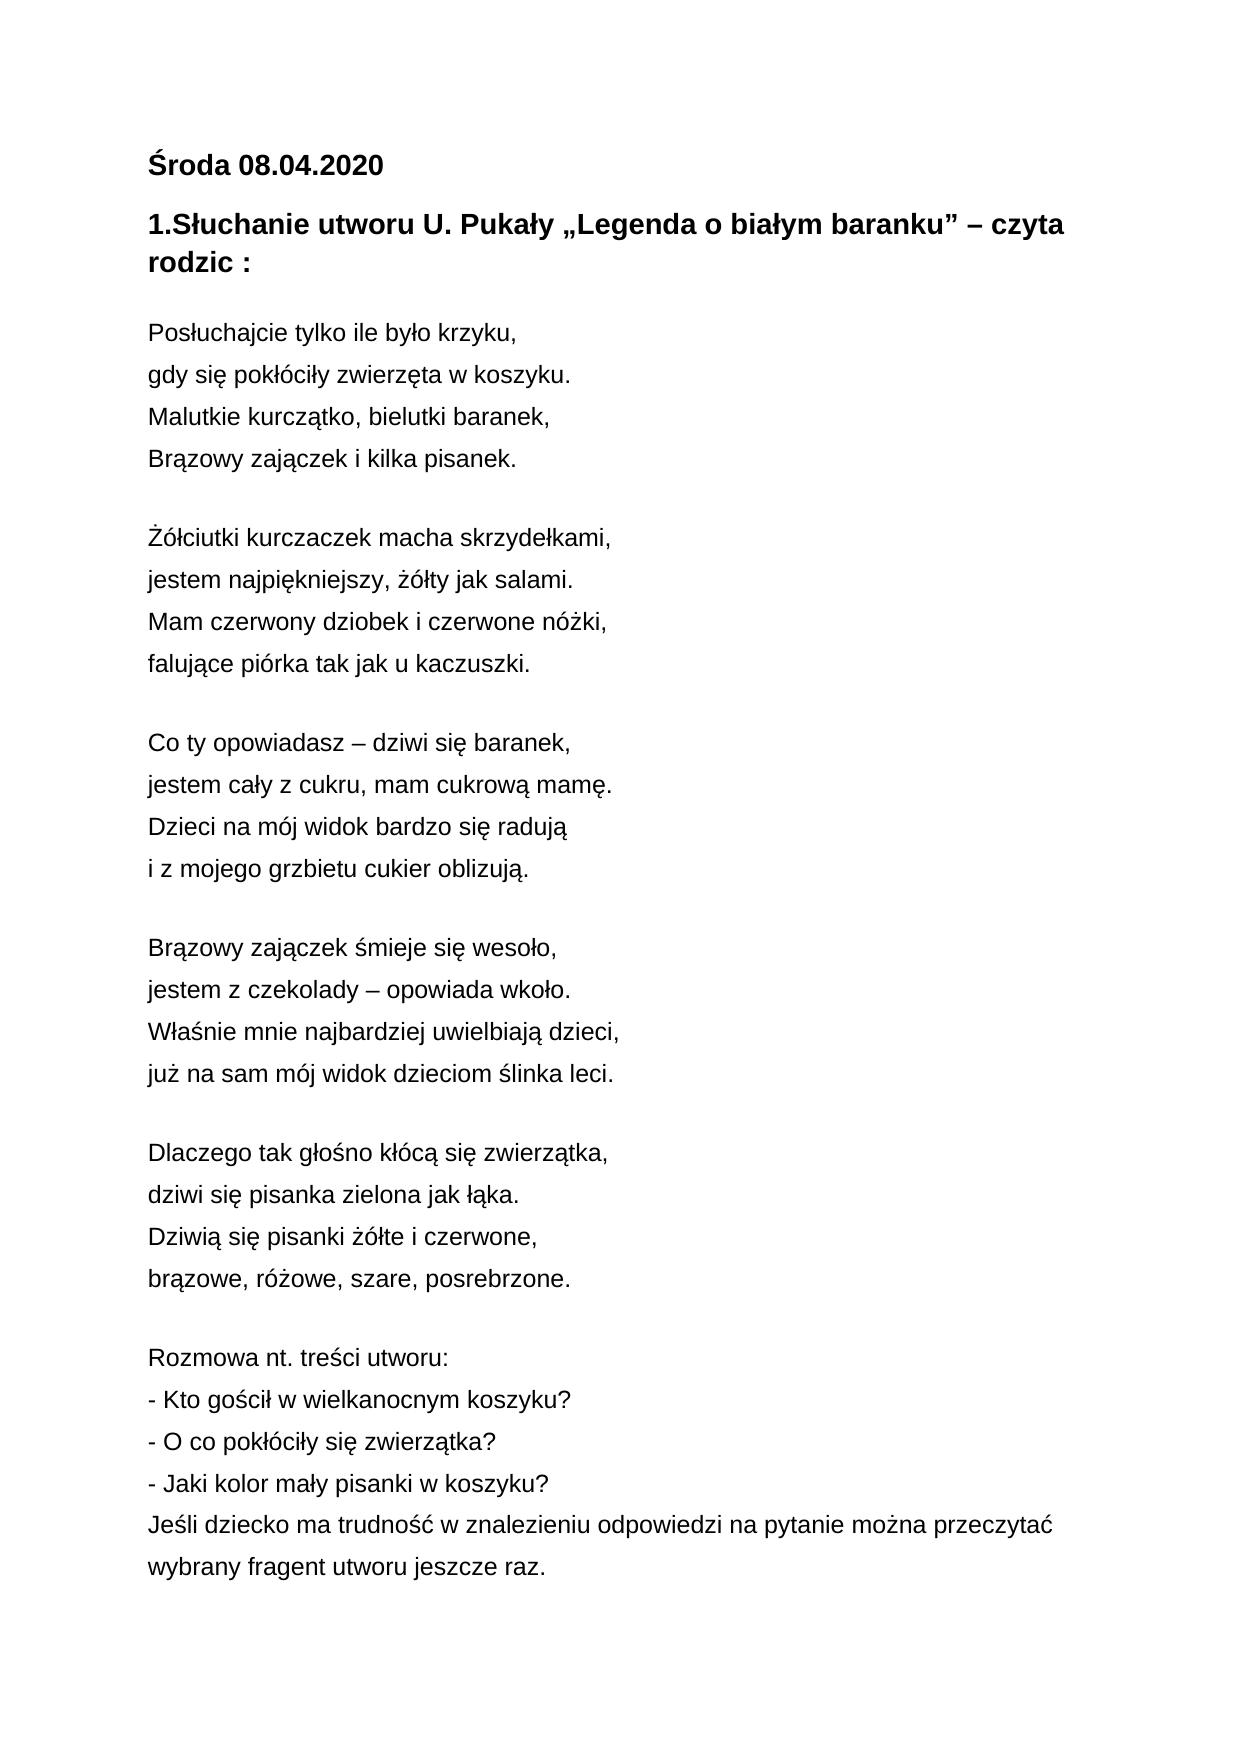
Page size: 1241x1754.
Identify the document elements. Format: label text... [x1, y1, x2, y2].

text - Jaki kolor mały pisanki w koszyku? [148, 1456, 1093, 1497]
text Jeśli dziecko ma trudność w znalezieniu odpowiedzi na pytanie można przeczytać wybrany fragent utworu jeszcze raz. [148, 1497, 1093, 1581]
text 1.Słuchanie utworu U. Pukały „Legenda o białym baranku” – czyta rodzic : [148, 207, 1093, 279]
text Posłuchajcie tylko ile było krzyku, gdy się pokłóciły zwierzęta w koszyku. Malutkie kurczątko, bielutki baranek, Brązowy zajączek i kilka pisanek. [148, 305, 1093, 472]
text Brązowy zajączek śmieje się wesoło, jestem z czekolady – opowiada wkoło. Właśnie mnie najbardziej uwielbiają dzieci, już na sam mój widok dzieciom ślinka leci. [148, 920, 1093, 1087]
text - O co pokłóciły się zwierzątka? [148, 1414, 1093, 1456]
text Dlaczego tak głośno kłócą się zwierzątka, dziwi się pisanka zielona jak łąka. Dziwią się pisanki żółte i czerwone, brązowe, różowe, szare, posrebrzone. [148, 1125, 1093, 1292]
text Środa 08.04.2020 [148, 148, 1093, 181]
text Co ty opowiadasz – dziwi się baranek, jestem cały z cukru, mam cukrową mamę. Dzieci na mój widok bardzo się radują i z mojego grzbietu cukier oblizują. [148, 715, 1093, 882]
text - Kto gościł w wielkanocnym koszyku? [148, 1372, 1093, 1414]
text Rozmowa nt. treści utworu: [148, 1330, 1093, 1372]
text Żółciutki kurczaczek macha skrzydełkami, jestem najpiękniejszy, żółty jak salami. Mam czerwony dziobek i czerwone nóżki, falujące piórka tak jak u kaczuszki. [148, 510, 1093, 677]
